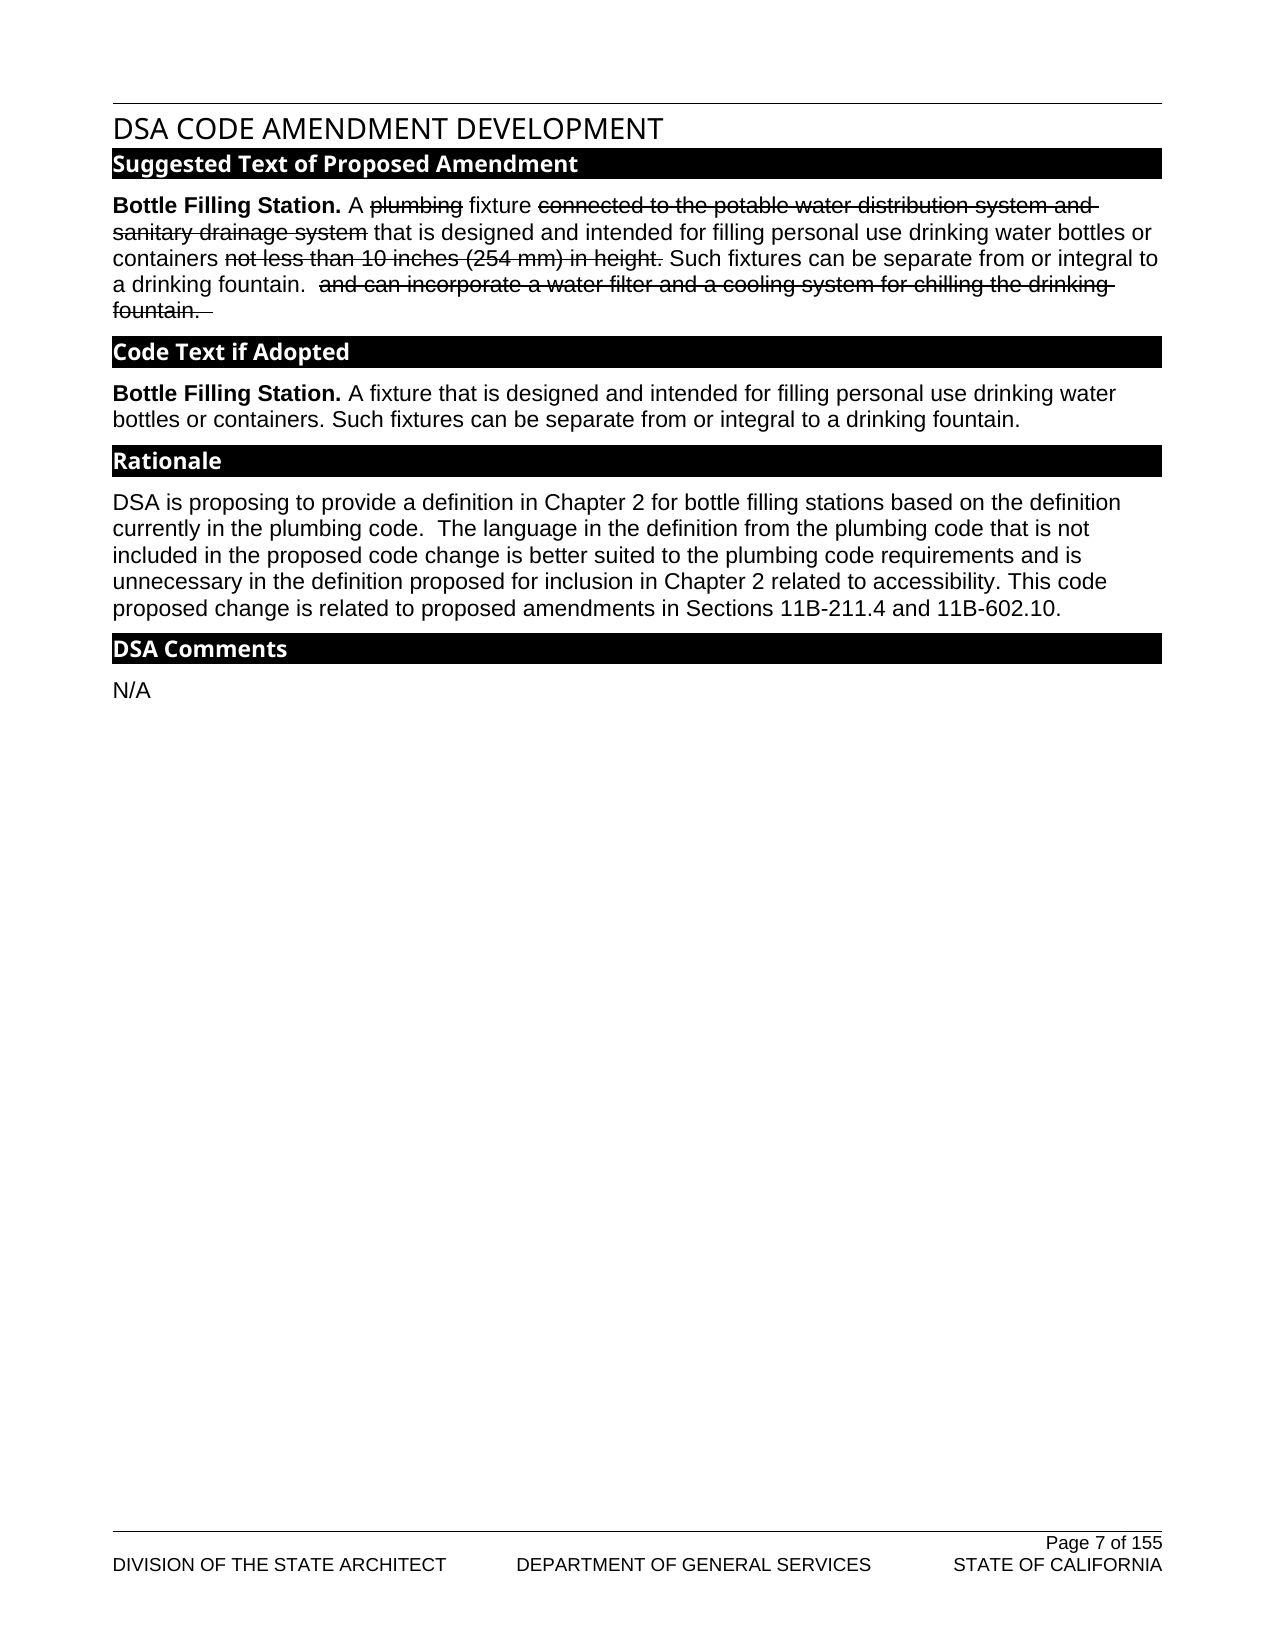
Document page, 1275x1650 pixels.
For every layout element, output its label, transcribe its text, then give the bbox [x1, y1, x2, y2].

text Rationale [112, 445, 1162, 477]
text DSA Comments [112, 633, 1162, 664]
text Bottle Filling Station. A fixture that is designed and intended for filling personal use drinking water bottles or containers. Such fixtures can be separate from or integral to a drinking fountain. [112, 380, 1162, 433]
text DSA is proposing to provide a definition in Chapter 2 for bottle filling stations based on the definition currently in the plumbing code. The language in the definition from the plumbing code that is not included in the proposed code change is better suited to the plumbing code requirements and is unnecessary in the definition proposed for inclusion in Chapter 2 related to accessibility. This code proposed change is related to proposed amendments in Sections 11B-211.4 and 11B-602.10. [112, 489, 1162, 621]
text Bottle Filling Station. A plumbing fixture connected to the potable water distribution system and sanitary drainage system that is designed and intended for filling personal use drinking water bottles or containers not less than 10 inches (254 mm) in height. Such fixtures can be separate from or integral to a drinking fountain. and can incorporate a water filter and a cooling system for chilling the drinking fountain. [112, 192, 1162, 324]
text Suggested Text of Proposed Amendment [112, 148, 1162, 179]
text N/A [112, 677, 1162, 703]
text Code Text if Adopted [112, 336, 1162, 368]
